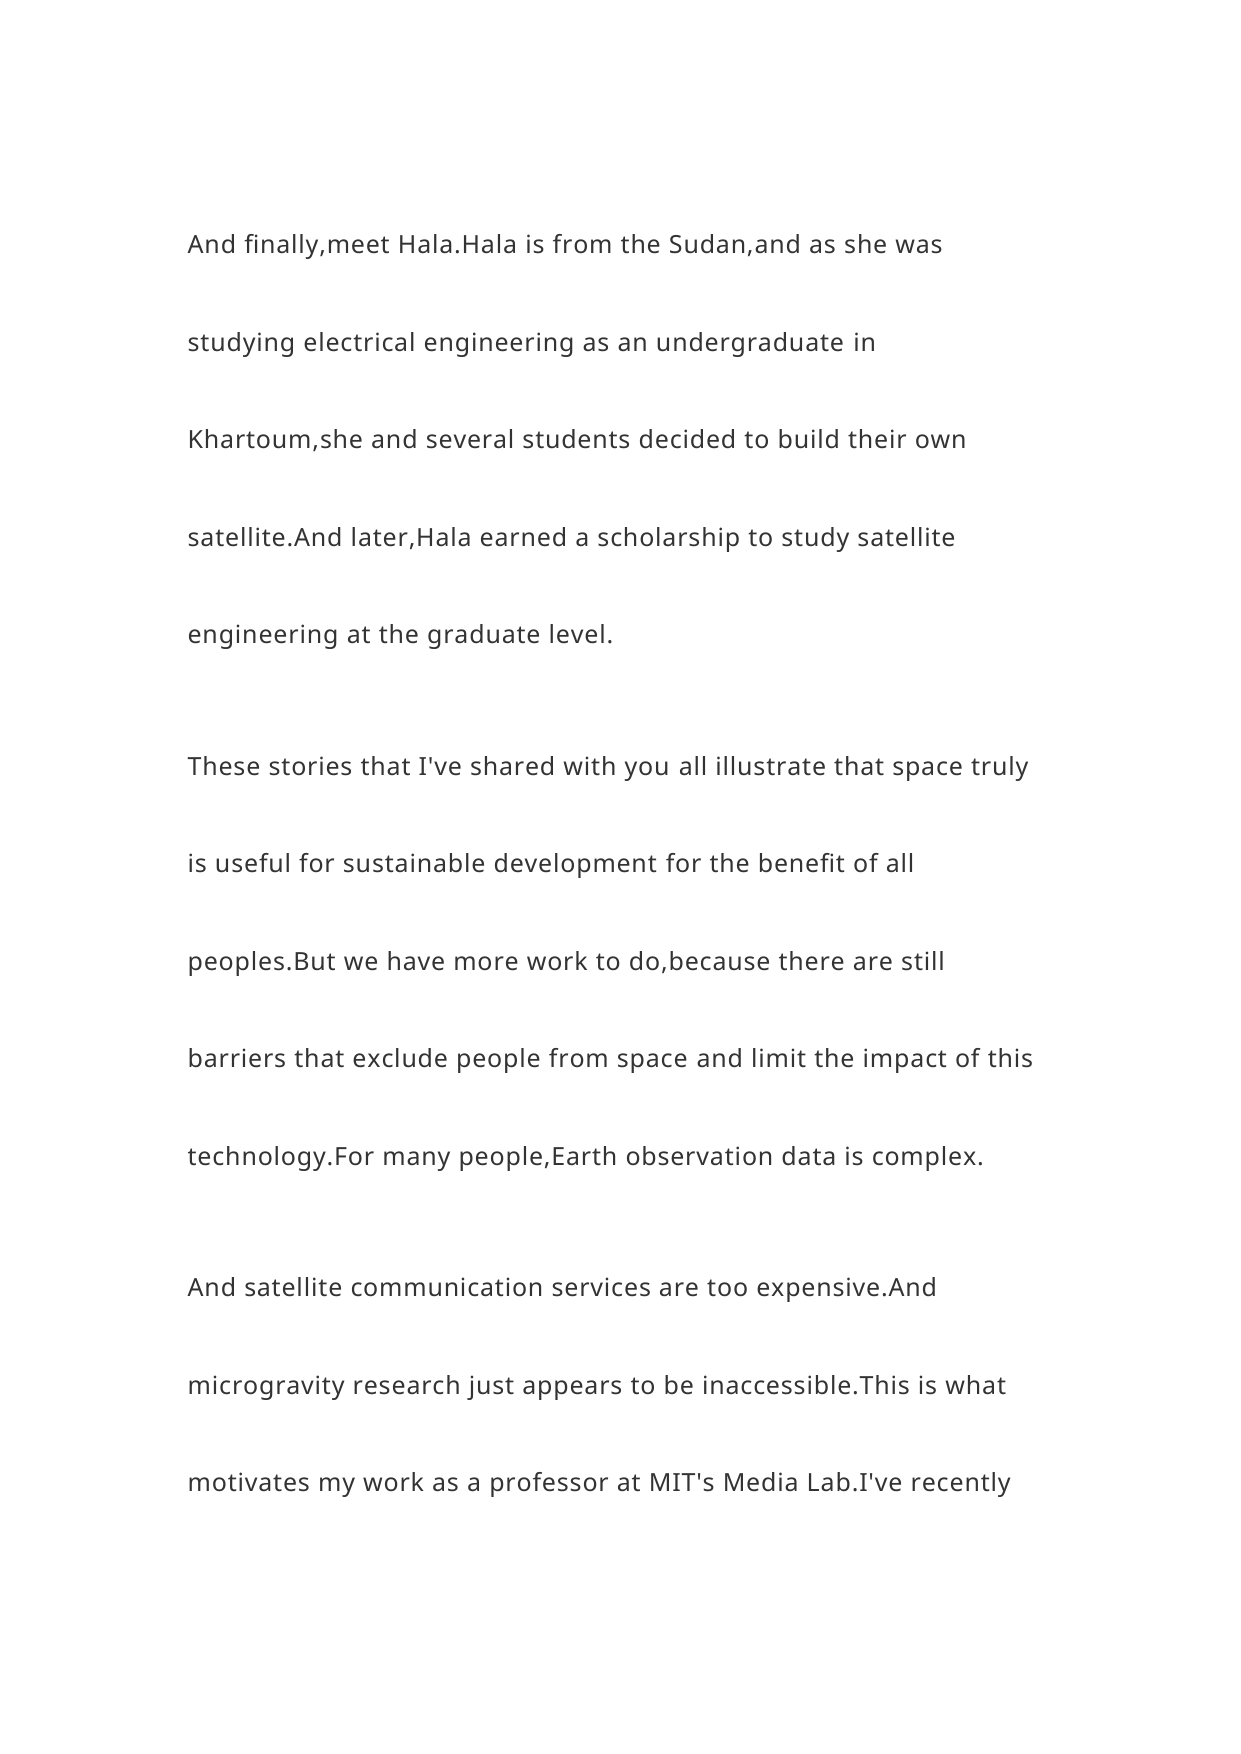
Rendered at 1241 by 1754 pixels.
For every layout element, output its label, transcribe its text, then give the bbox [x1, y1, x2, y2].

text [187, 1254, 1053, 1514]
text And finally,meet Hala.Hala is from the Sudan,and as she was studying electrical engineering as an undergraduate in Khartoum,she and several students decided to build their own satellite.And later,Hala earned a scholarship to study satellite engineering at the graduate level. [187, 211, 1053, 666]
text These stories that I've shared with you all illustrate that space truly is useful for sustainable development for the benefit of all peoples.But we have more work to do,because there are still barriers that exclude people from space and limit the impact of this technology.For many people,Earth observation data is complex. [187, 733, 1053, 1188]
